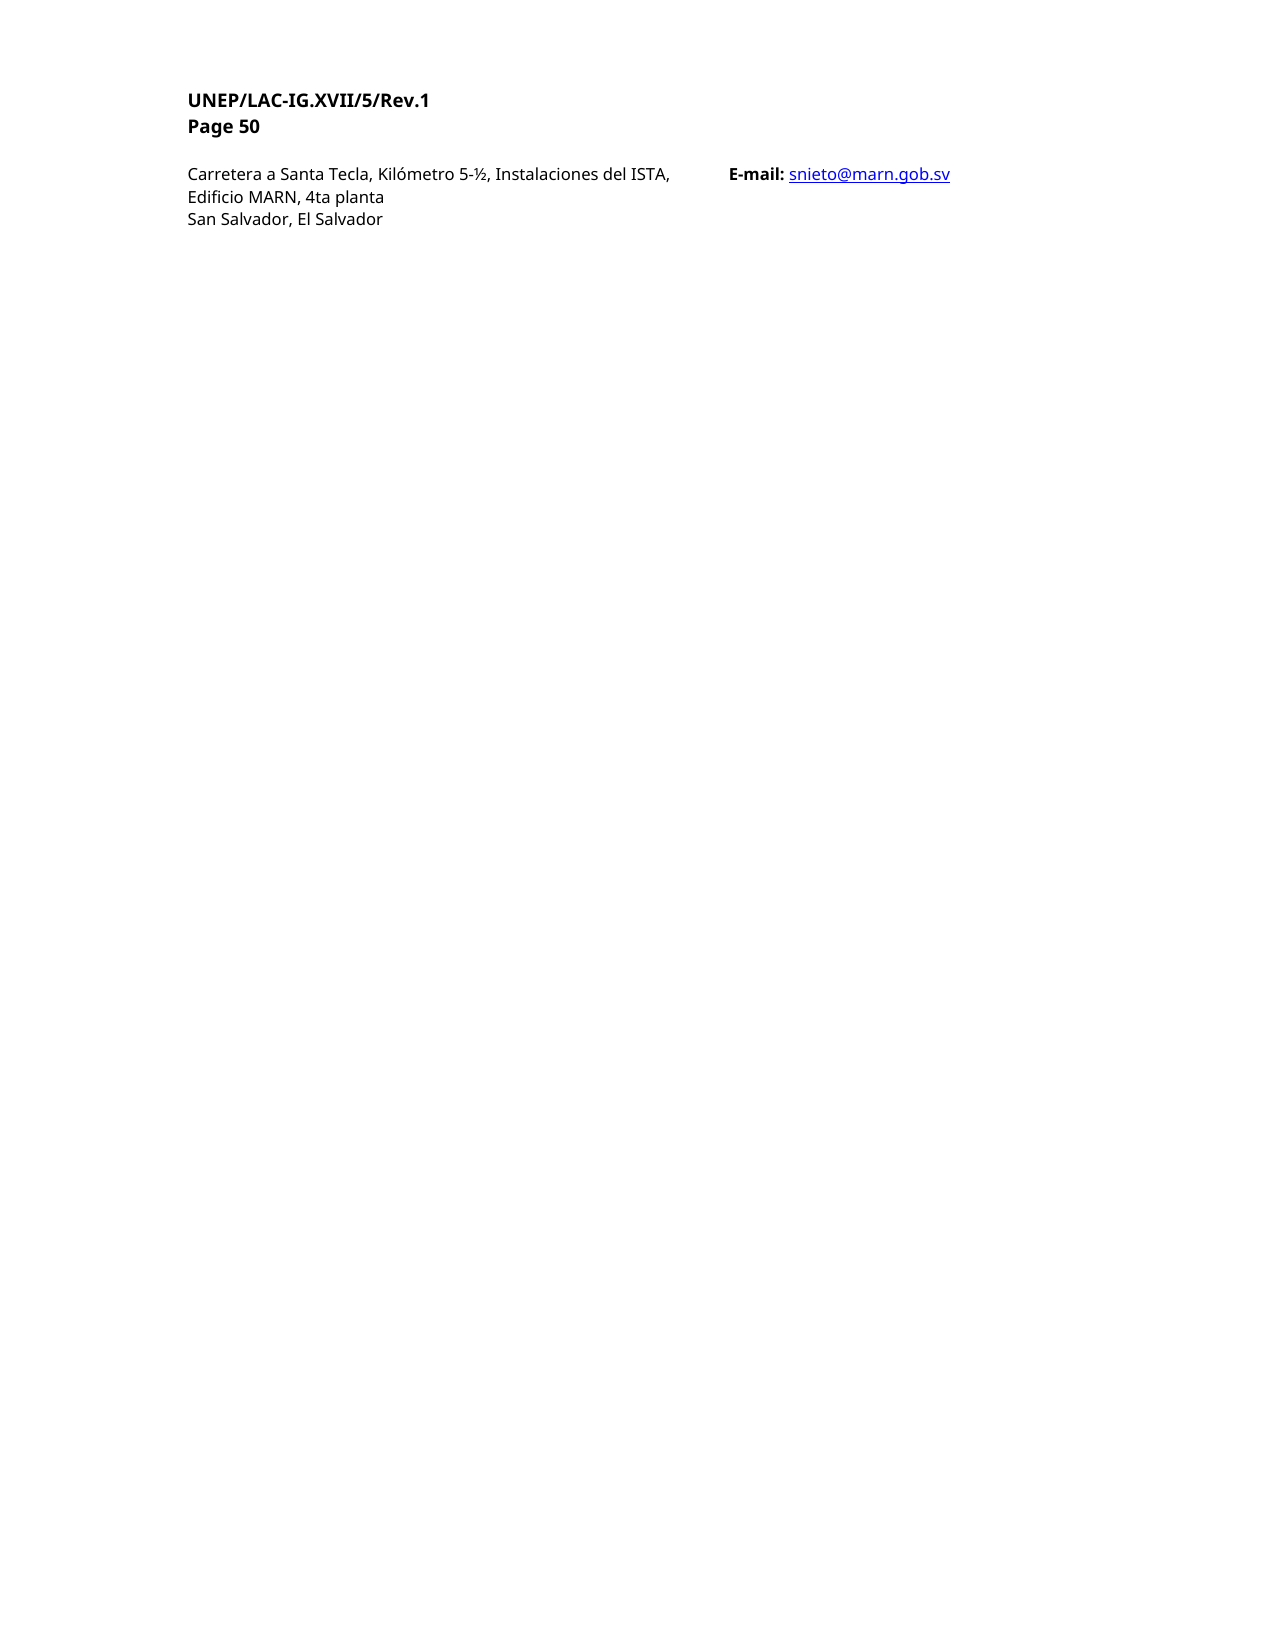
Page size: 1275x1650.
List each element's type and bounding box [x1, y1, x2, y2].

table_header [180, 150, 721, 231]
table_header [721, 150, 1125, 231]
